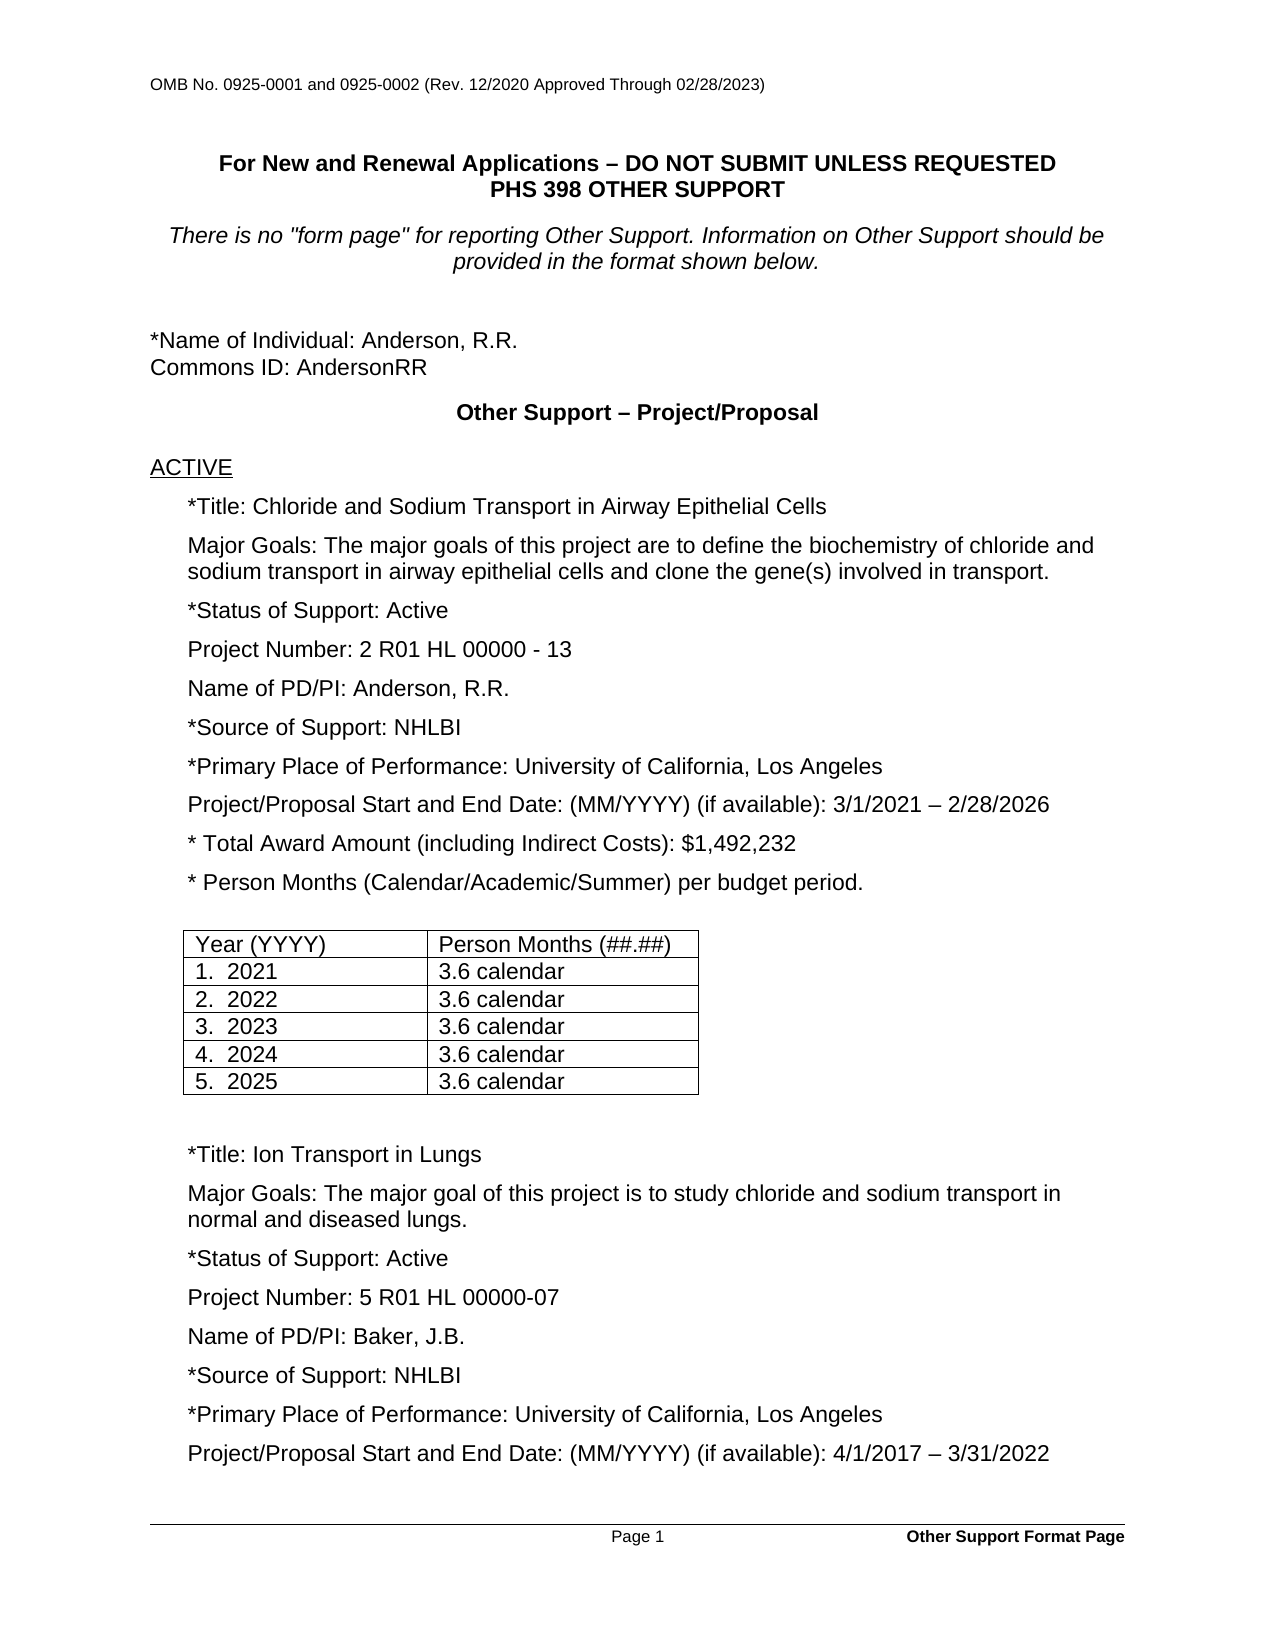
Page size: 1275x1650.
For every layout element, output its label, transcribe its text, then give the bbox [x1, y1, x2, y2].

text Commons ID: AndersonRR [150, 354, 1125, 380]
text * Total Award Amount (including Indirect Costs): $1,492,232 [150, 830, 1125, 857]
text Project/Proposal Start and End Date: (MM/YYYY) (if available): 4/1/2017 – 3/31/2022 [150, 1439, 1125, 1466]
text For New and Renewal Applications – DO NOT SUBMIT UNLESS REQUESTED [150, 150, 1125, 176]
text ACTIVE [150, 454, 1125, 481]
text *Status of Support: Active [187, 1245, 1125, 1272]
text PHS 398 OTHER SUPPORT [150, 176, 1125, 203]
text Other Support – Project/Proposal [150, 399, 1125, 426]
table_cell 4. 2024 [184, 1041, 427, 1067]
text There is no "form page" for reporting Other Support. Information on Other Support should be provided in the format shown below. [150, 222, 1125, 274]
table_cell 3.6 calendar [428, 1068, 698, 1094]
text Name of PD/PI: Baker, J.B. [150, 1323, 1125, 1349]
text Major Goals: The major goal of this project is to study chloride and sodium transport in normal and diseased lungs. [187, 1180, 1125, 1233]
table_cell 3.6 calendar [428, 986, 698, 1012]
table_cell 3.6 calendar [428, 1041, 698, 1067]
table_header Person Months (##.##) [428, 931, 698, 957]
text *Primary Place of Performance: University of California, Los Angeles [150, 753, 1125, 779]
table_cell 3. 2023 [184, 1013, 427, 1039]
text Name of PD/PI: Anderson, R.R. [150, 675, 1125, 701]
table_cell 1. 2021 [184, 958, 427, 985]
text Project/Proposal Start and End Date: (MM/YYYY) (if available): 3/1/2021 – 2/28/2026 [150, 791, 1125, 818]
text *Title: Chloride and Sodium Transport in Airway Epithelial Cells [150, 493, 1125, 519]
table_cell 2. 2022 [184, 986, 427, 1012]
text *Source of Support: NHLBI [150, 1362, 1125, 1388]
text Project Number: 5 R01 HL 00000-07 [150, 1284, 1125, 1310]
text * Person Months (Calendar/Academic/Summer) per budget period. [150, 869, 1125, 896]
table_cell 3.6 calendar [428, 958, 698, 985]
table_cell 3.6 calendar [428, 1013, 698, 1039]
text *Title: Ion Transport in Lungs [150, 1141, 1125, 1167]
text *Status of Support: Active [150, 597, 1125, 623]
text *Name of Individual: Anderson, R.R. [150, 327, 1125, 354]
text Major Goals: The major goals of this project are to define the biochemistry of chloride and sodium transport in airway epithelial cells and clone the gene(s) involved in transport. [187, 532, 1125, 585]
text *Source of Support: NHLBI [150, 714, 1125, 740]
table_cell 5. 2025 [184, 1068, 427, 1094]
text *Primary Place of Performance: University of California, Los Angeles [150, 1401, 1125, 1427]
table_header Year (YYYY) [184, 931, 427, 957]
text Project Number: 2 R01 HL 00000 - 13 [150, 636, 1125, 662]
